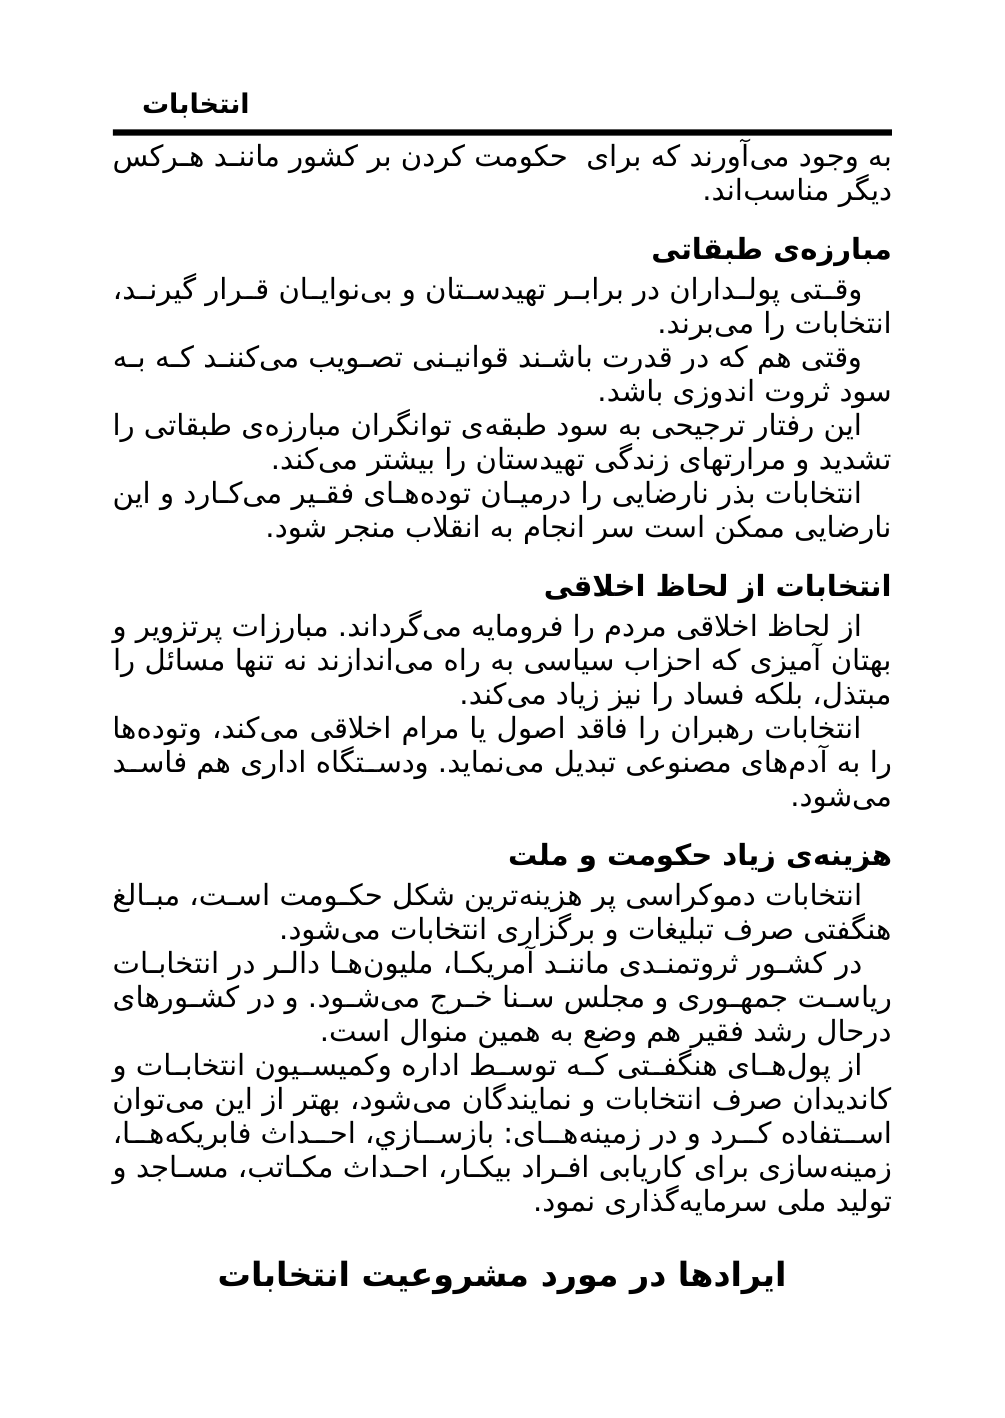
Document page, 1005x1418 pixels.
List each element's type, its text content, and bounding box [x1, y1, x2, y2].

text مبارزه‌ی طبقاتى [112, 232, 892, 266]
text انتخابات از لحاظ اخلاقى [112, 569, 892, 603]
text اين رفتار ترجيحى به سود طبقه‌ی توانگران مبارزه‌ی طبقاتى را تشديد و مرارتهاى زندگى تهيدستان را بيشتر مى‌كند. [112, 408, 892, 476]
text وقتى پولداران در برابر تهيدستان و بى‌نوايان قرار گيرند، انتخابات را مى‌برند. [112, 272, 892, 340]
text انتخابات رهبران را فاقد اصول يا مرام اخلاقى مى‌كند، وتوده‌ها را به آدم‌هاى مصنوعى تبديل مى‌نمايد. ودستگاه ادارى هم فاسد مى‌شود. [112, 711, 892, 813]
text ايرادها در مورد مشروعيت انتخابات [112, 1256, 892, 1294]
text از پول‌هاى هنگفتى كه توسط اداره وكميسيون انتخابات و كانديدان صرف انتخابات و نمايندگان مى‌شود، بهتر از اين مى‌توان استفاده كرد و در زمينه‌هاى: بازسازي، احداث فابريکه‌ها، زمينه‌سازی برای کاريابی افراد بيکار، احداث مكاتب، مساجد و توليد ملى سرمايه‌گذارى نمود. [112, 1048, 892, 1218]
text انتخابات بذر نارضايى را درميان توده‌هاى فقير مى‌كارد و اين نارضايى ممكن است سر انجام به انقلاب منجر شود. [112, 476, 892, 544]
text انتخابات دموكراسى پر هزينه‌ترين شكل حكومت است، مبالغ هنگفتى صرف تبليغات و برگزارى انتخابات مى‌شود. [112, 878, 892, 946]
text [112, 139, 892, 207]
text از لحاظ اخلاقى مردم را فرومايه مى‌گرداند. مبارزات پرتزوير و بهتان آميزى كه احزاب سياسى به راه مى‌اندازند نه تنها مسائل را مبتذل، بلكه فساد را نيز زياد مى‌كند. [112, 609, 892, 711]
text هزينه‌ی زياد حكومت و ملت [112, 838, 892, 872]
text وقتى هم كه در قدرت باشند قوانينى تصويب مى‌كنند كه به سود ثروت اندوزى باشد. [112, 340, 892, 408]
text در كشور ثروتمندى مانند آمريكا، مليون‌ها دالر در انتخابات رياست جمهورى و مجلس سنا خرج مى‌شود. و در كشورهاى درحال رشد فقير هم وضع به همين منوال است. [112, 946, 892, 1048]
